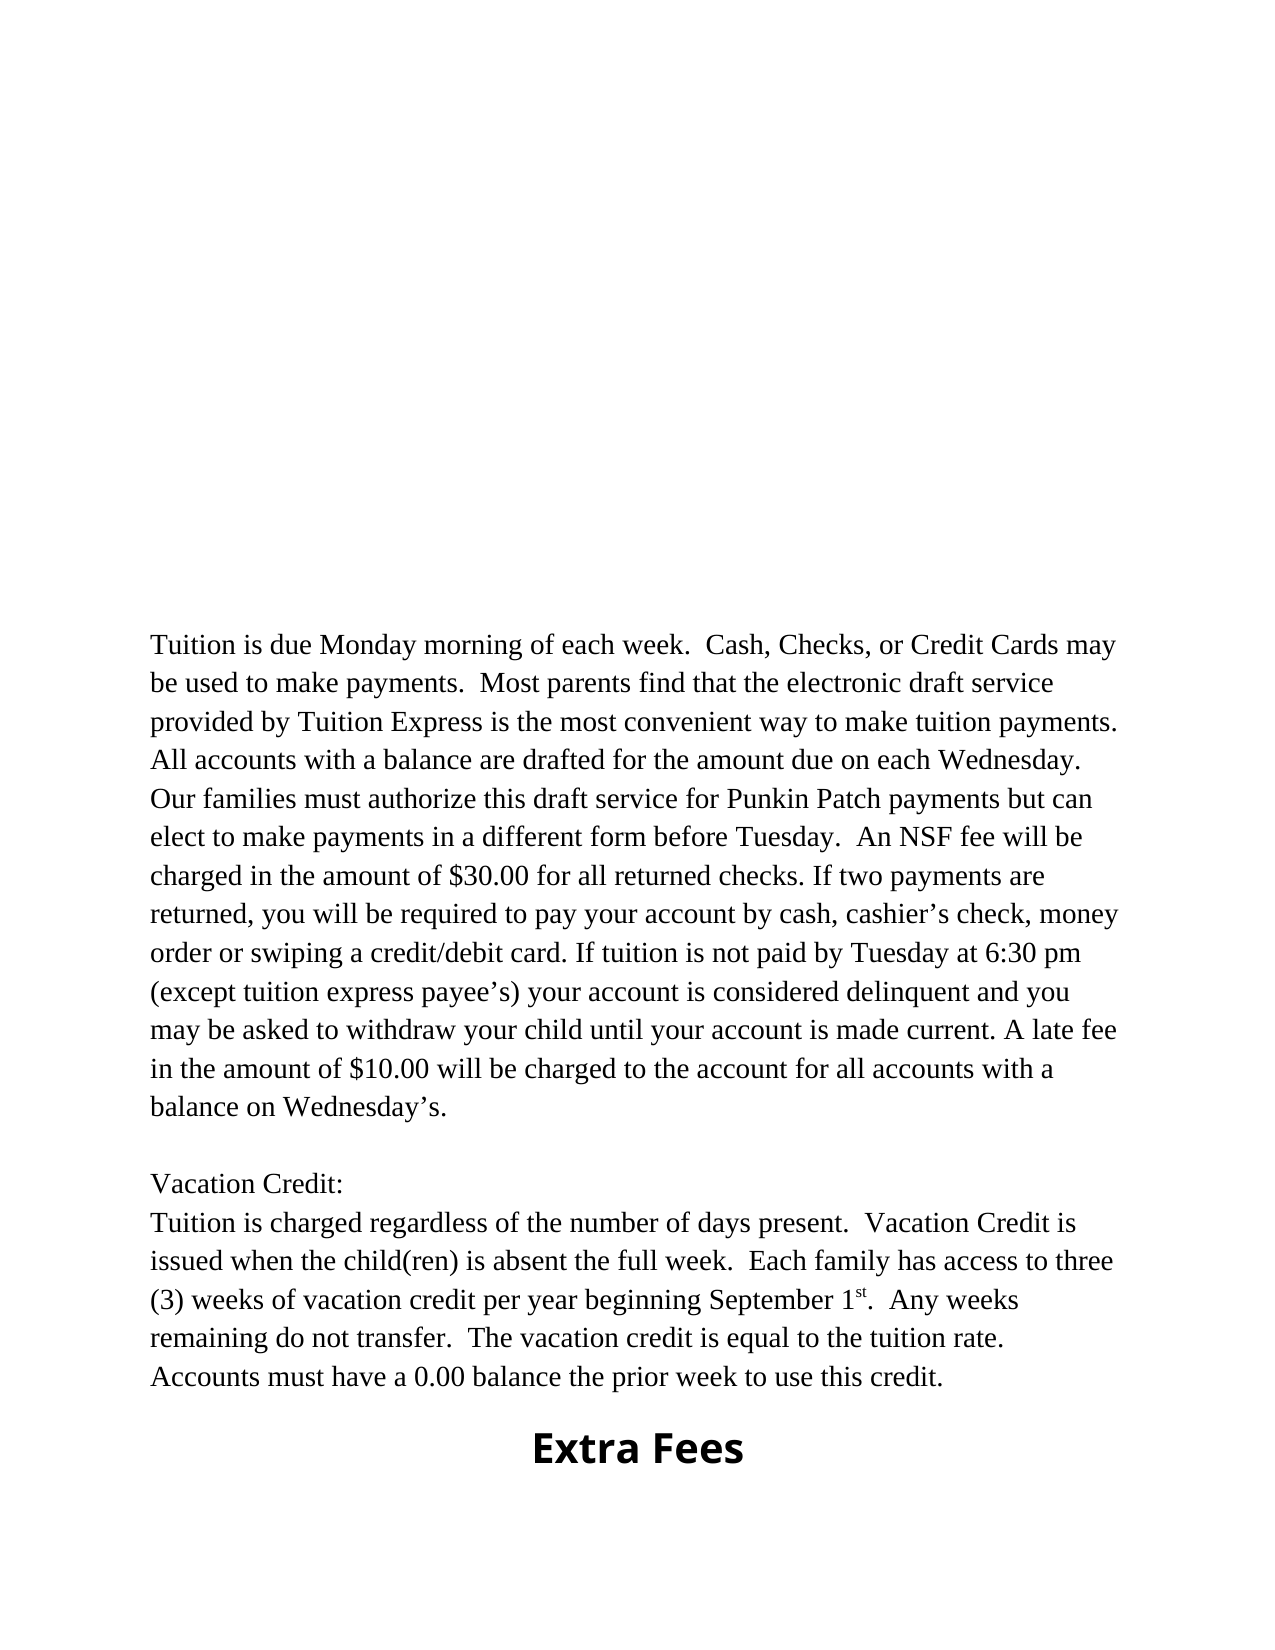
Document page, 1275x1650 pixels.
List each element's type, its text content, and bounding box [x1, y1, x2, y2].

text Tuition is due Monday morning of each week. Cash, Checks, or Credit Cards may be used to make payments. Most parents find that the electronic draft service provided by Tuition Express is the most convenient way to make tuition payments. All accounts with a balance are drafted for the amount due on each Wednesday. Our families must authorize this draft service for Punkin Patch payments but can elect to make payments in a different form before Tuesday. An NSF fee will be charged in the amount of $30.00 for all returned checks. If two payments are returned, you will be required to pay your account by cash, cashier’s check, money order or swiping a credit/debit card. If tuition is not paid by Tuesday at 6:30 pm (except tuition express payee’s) your account is considered delinquent and you may be asked to withdraw your child until your account is made current. A late fee in the amount of $10.00 will be charged to the account for all accounts with a balance on Wednesday’s. [150, 627, 1125, 1123]
text Extra Fees [150, 1418, 1125, 1475]
text Vacation Credit: [150, 1166, 1125, 1200]
text Tuition is charged regardless of the number of days present. Vacation Credit is issued when the child(ren) is absent the full week. Each family has access to three (3) weeks of vacation credit per year beginning September 1st. Any weeks remaining do not transfer. The vacation credit is equal to the tuition rate. Accounts must have a 0.00 balance the prior week to use this credit. [150, 1205, 1125, 1393]
